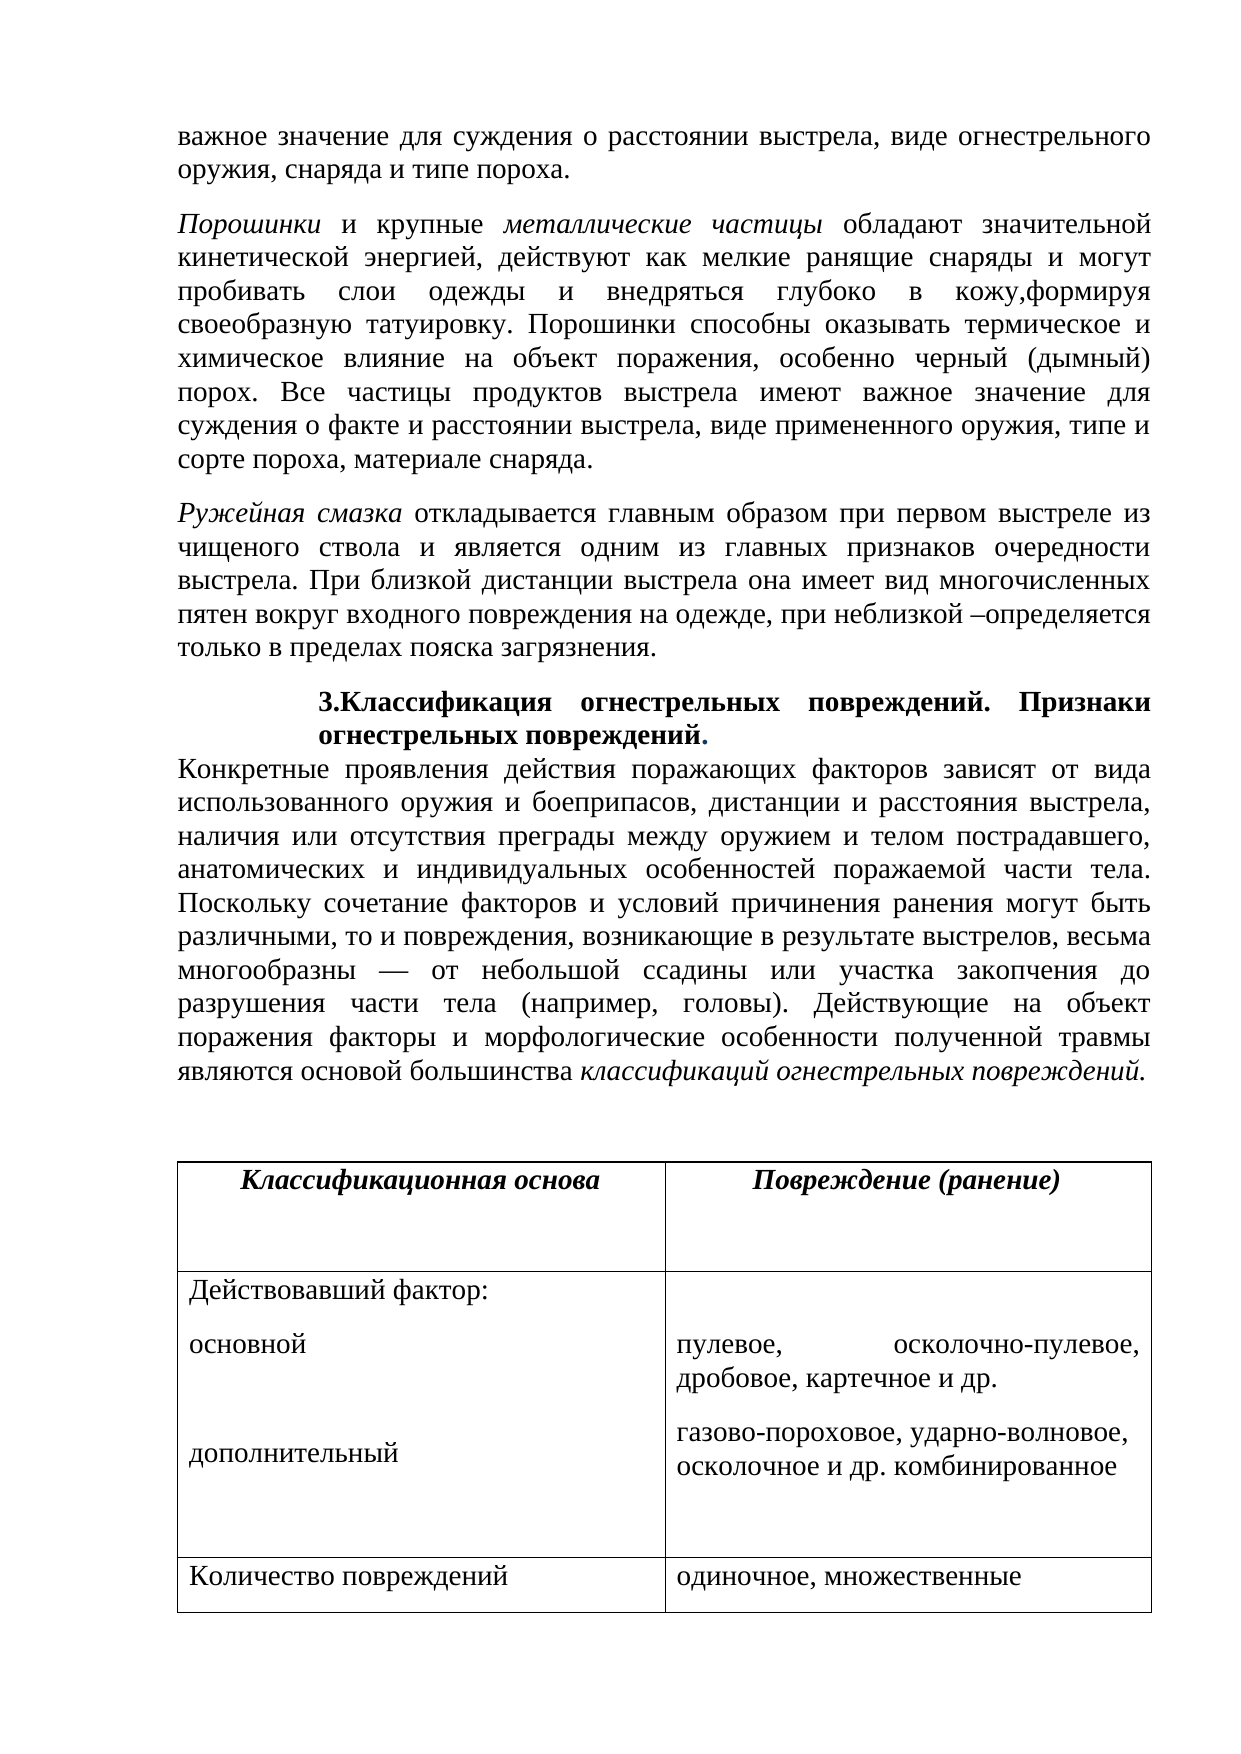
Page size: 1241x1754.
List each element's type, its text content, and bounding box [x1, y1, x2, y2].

table_header Повреждение (ранение) [666, 1163, 1151, 1271]
text Ружейная смазка откладывается главным образом при первом выстреле из чищеного ствола и является одним из главных признаков очередности выстрела. При близкой дистанции выстрела она имеет вид многочисленных пятен вокруг входного повреждения на одежде, при неблизкой –определяется только в пределах пояска загрязнения. [177, 495, 1152, 663]
table_header Классификационная основа [178, 1163, 665, 1271]
text 3.Классификация огнестрельных повреждений. Признаки огнестрельных повреждений. [318, 684, 1152, 751]
table_cell пулевое, осколочно-пулевое, дробовое, картечное и др. газово-пороховое, ударно-волновое, осколочное и др. комбинированное [666, 1272, 1151, 1557]
table_cell Действовавший фактор: основной дополнительный [178, 1272, 665, 1557]
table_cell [666, 1558, 1151, 1612]
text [177, 118, 1152, 185]
text Конкретные проявления действия поражающих факторов зависят от вида использованного оружия и боеприпасов, дистанции и расстояния выстрела, наличия или отсутствия преграды между оружием и телом пострадавшего, анатомических и индивидуальных особенностей поражаемой части тела. Поскольку сочетание факторов и условий причинения ранения могут быть различными, то и повреждения, возникающие в результате выстрелов, весьма многообразны — от небольшой ссадины или участка закопчения до разрушения части тела (например, головы). Действующие на объект поражения факторы и морфологические особенности полученной травмы являются основой большинства классификаций огнестрельных повреждений. [177, 751, 1152, 1086]
text Порошинки и крупные металлические частицы обладают значительной кинетической энергией, действуют как мелкие ранящие снаряды и могут пробивать слои одежды и внедряться глубоко в кожу,формируя своеобразную татуировку. Порошинки способны оказывать термическое и химическое влияние на объект поражения, особенно черный (дымный) порох. Все частицы продуктов выстрела имеют важное значение для суждения о факте и расстоянии выстрела, виде примененного оружия, типе и сорте пороха, материале снаряда. [177, 206, 1152, 474]
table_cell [178, 1558, 665, 1612]
